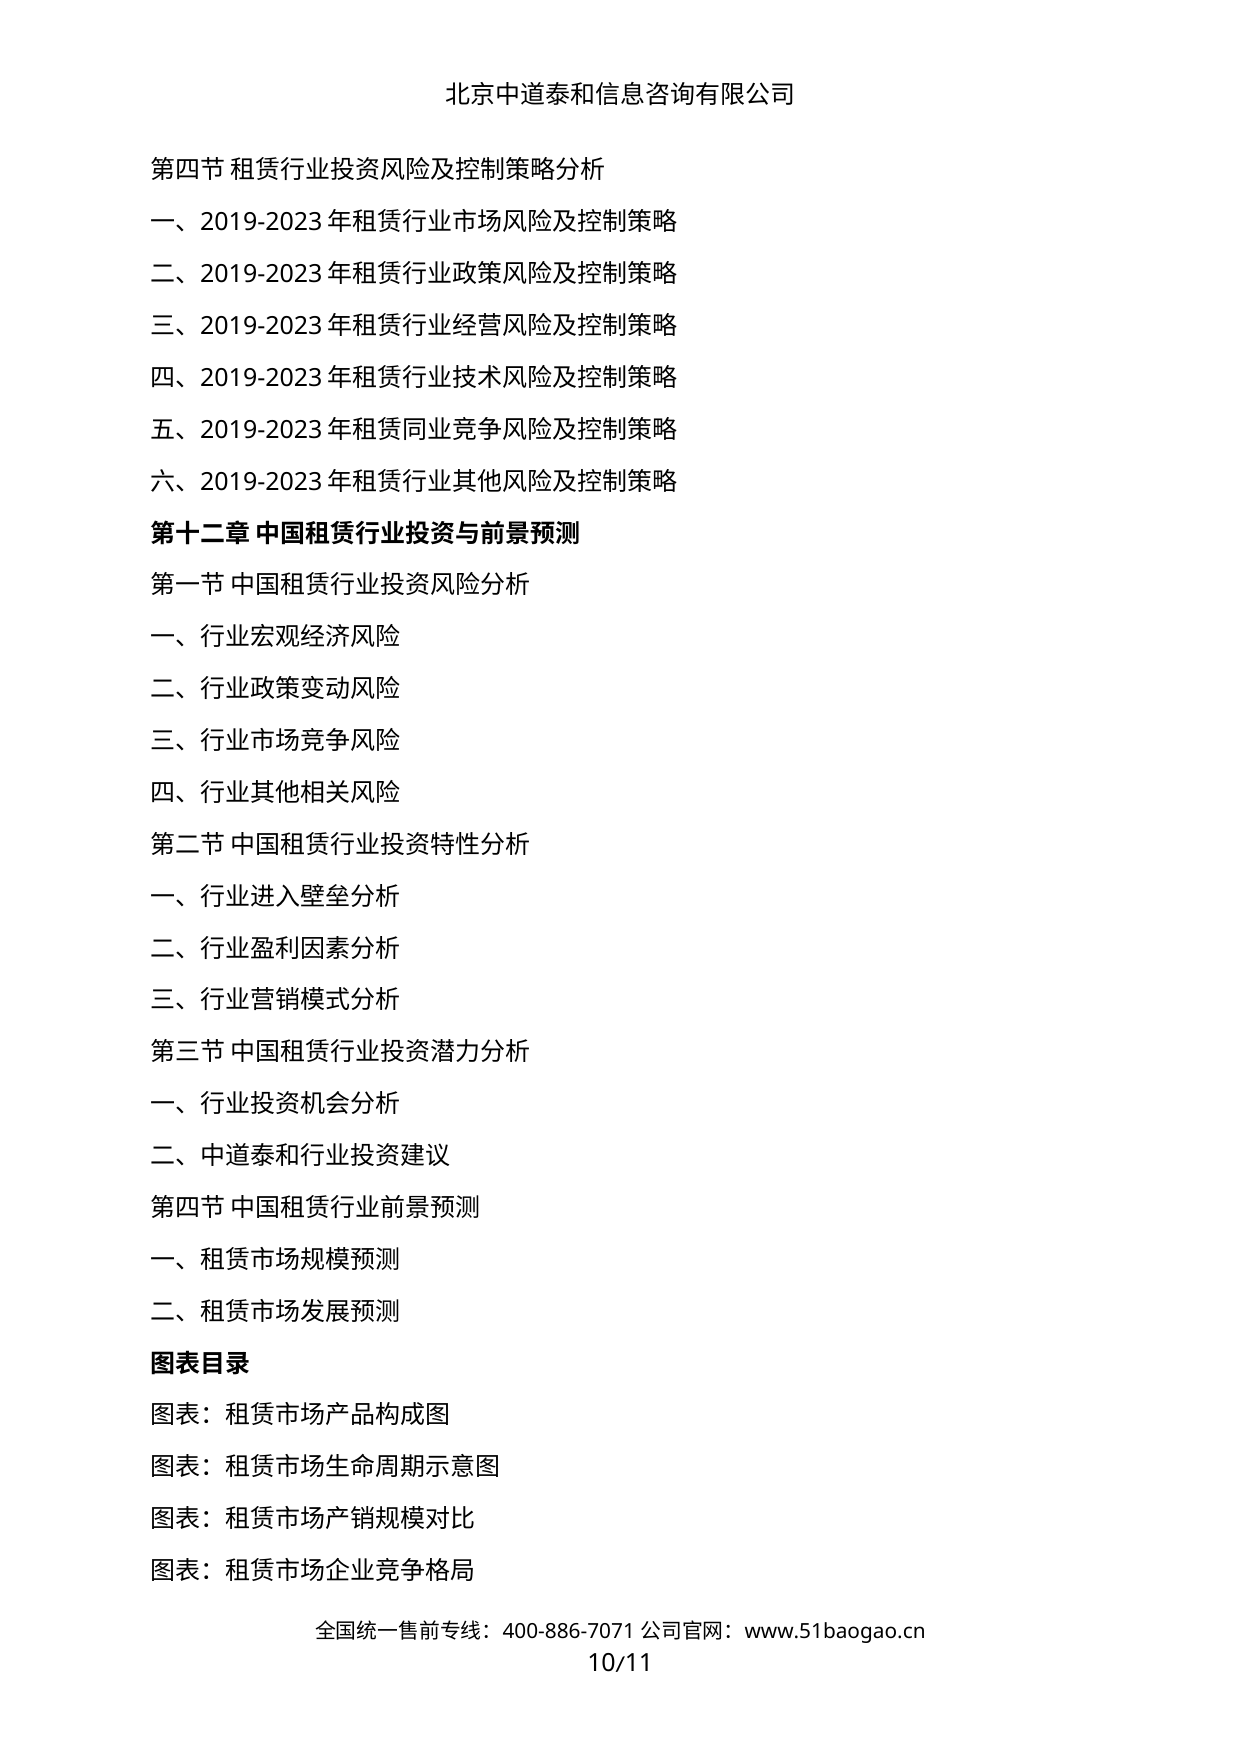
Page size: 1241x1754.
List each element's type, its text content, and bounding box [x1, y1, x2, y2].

text 二、租赁市场发展预测 [150, 1291, 1090, 1327]
text 五、2019-2023年租赁同业竞争风险及控制策略 [150, 409, 1090, 446]
text 第二节 中国租赁行业投资特性分析 [150, 824, 1090, 861]
text 二、中道泰和行业投资建议 [150, 1136, 1090, 1172]
text 一、行业宏观经济风险 [150, 617, 1090, 653]
text 一、行业进入壁垒分析 [150, 876, 1090, 912]
text 图表：租赁市场产品构成图 [150, 1395, 1090, 1431]
text 第十二章 中国租赁行业投资与前景预测 [150, 513, 1090, 549]
text 一、租赁市场规模预测 [150, 1239, 1090, 1276]
text 二、2019-2023年租赁行业政策风险及控制策略 [150, 254, 1090, 290]
text 一、2019-2023年租赁行业市场风险及控制策略 [150, 202, 1090, 238]
text 图表：租赁市场企业竞争格局 [150, 1551, 1090, 1587]
text 一、行业投资机会分析 [150, 1084, 1090, 1120]
text 三、行业市场竞争风险 [150, 721, 1090, 757]
text 四、2019-2023年租赁行业技术风险及控制策略 [150, 357, 1090, 394]
text 第四节 租赁行业投资风险及控制策略分析 [150, 150, 1090, 186]
text 图表：租赁市场生命周期示意图 [150, 1447, 1090, 1483]
text 图表目录 [150, 1343, 1090, 1379]
text 第三节 中国租赁行业投资潜力分析 [150, 1032, 1090, 1068]
text 三、2019-2023年租赁行业经营风险及控制策略 [150, 306, 1090, 342]
text 第一节 中国租赁行业投资风险分析 [150, 565, 1090, 601]
text 四、行业其他相关风险 [150, 772, 1090, 809]
text 三、行业营销模式分析 [150, 980, 1090, 1016]
text 六、2019-2023年租赁行业其他风险及控制策略 [150, 461, 1090, 497]
text 图表：租赁市场产销规模对比 [150, 1499, 1090, 1535]
text 第四节 中国租赁行业前景预测 [150, 1187, 1090, 1224]
text 二、行业盈利因素分析 [150, 928, 1090, 964]
text 二、行业政策变动风险 [150, 669, 1090, 705]
